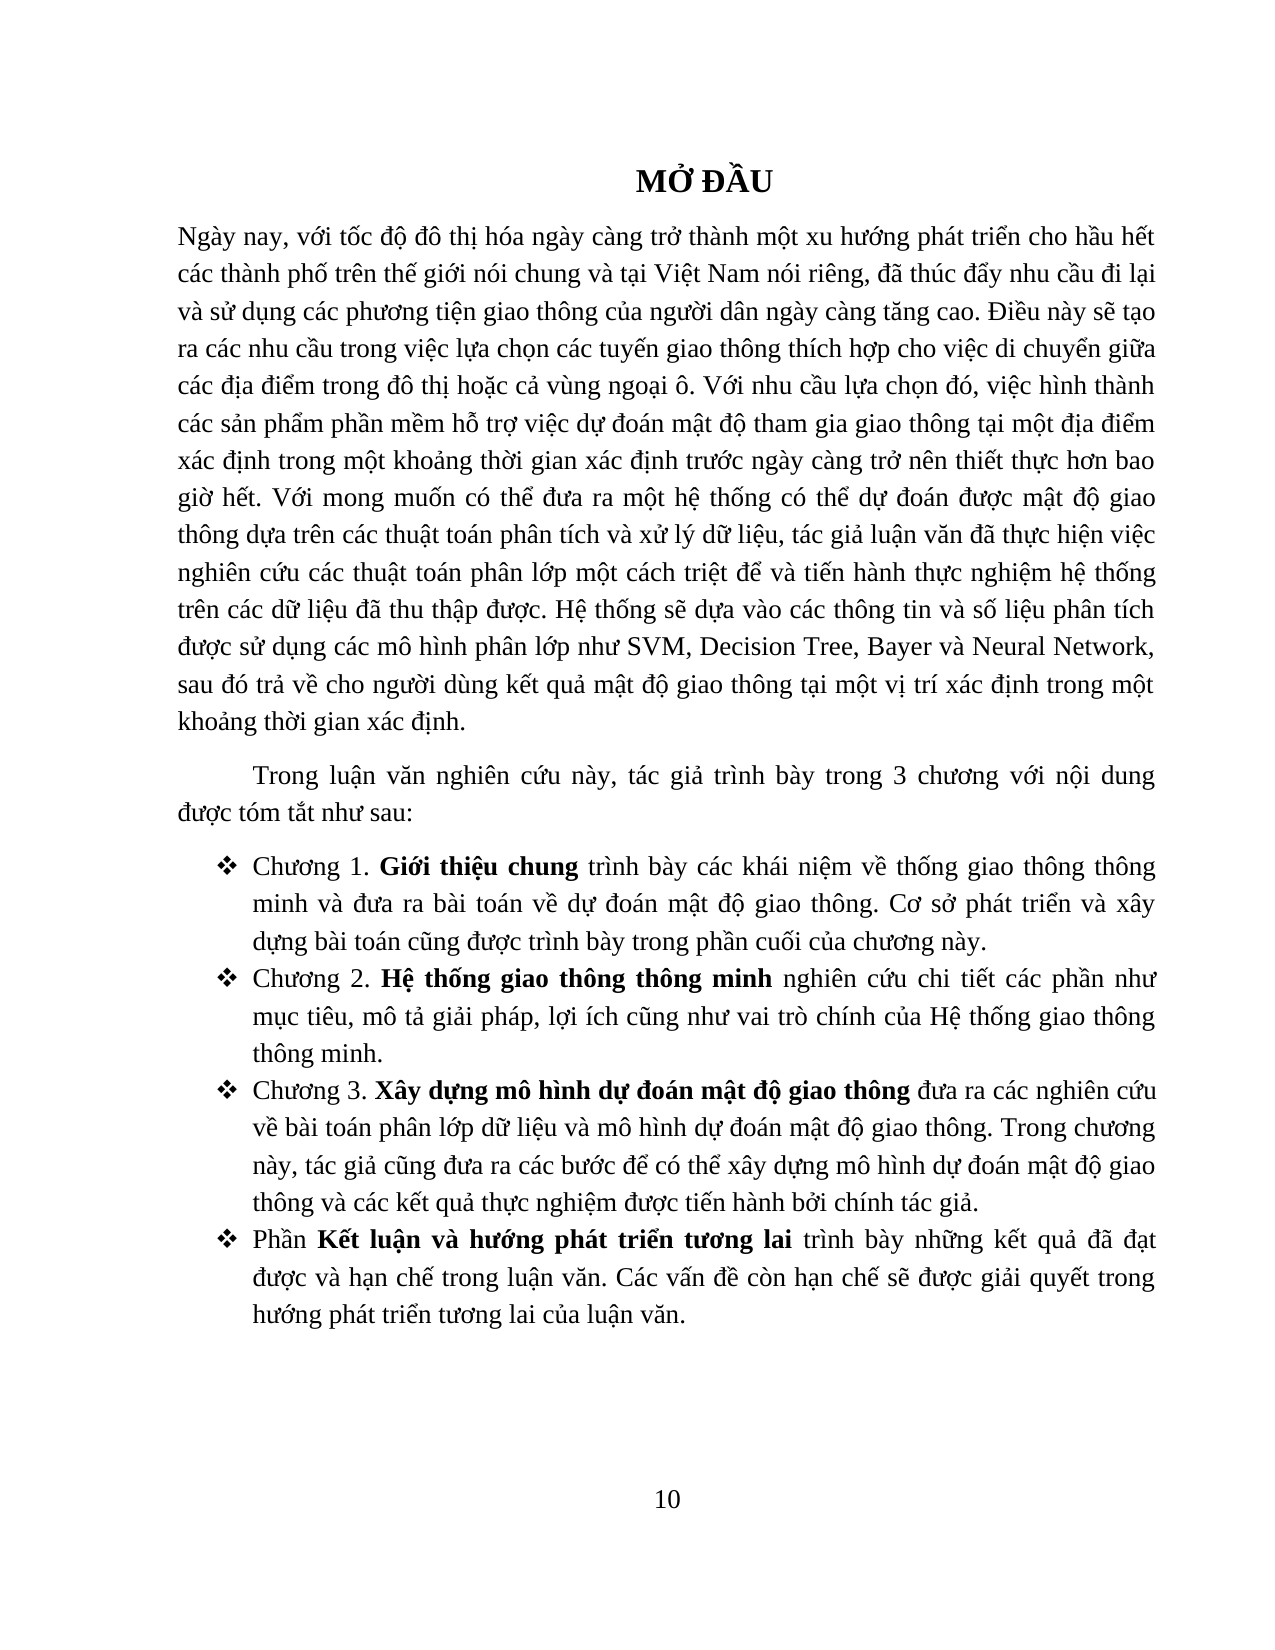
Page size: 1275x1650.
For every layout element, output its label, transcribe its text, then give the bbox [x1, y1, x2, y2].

list Chương 2. Hệ thống giao thông thông minh nghiên cứu chi tiết các phần như mục tiêu, mô tả giải pháp, lợi ích cũng như vai trò chính của Hệ thống giao thông thông minh. [215, 962, 1157, 1068]
list Phần Kết luận và hướng phát triển tương lai trình bày những kết quả đã đạt được và hạn chế trong luận văn. Các vấn đề còn hạn chế sẽ được giải quyết trong hướng phát triển tương lai của luận văn. [215, 1223, 1157, 1329]
text Ngày nay, với tốc độ đô thị hóa ngày càng trở thành một xu hướng phát triển cho hầu hết các thành phố trên thế giới nói chung và tại Việt Nam nói riêng, đã thúc đẩy nhu cầu đi lại và sử dụng các phương tiện giao thông của người dân ngày càng tăng cao. Điều này sẽ tạo ra các nhu cầu trong việc lựa chọn các tuyến giao thông thích hợp cho việc di chuyển giữa các địa điểm trong đô thị hoặc cả vùng ngoại ô. Với nhu cầu lựa chọn đó, việc hình thành các sản phẩm phần mềm hỗ trợ việc dự đoán mật độ tham gia giao thông tại một địa điểm xác định trong một khoảng thời gian xác định trước ngày càng trở nên thiết thực hơn bao giờ hết. Với mong muốn có thể đưa ra một hệ thống có thể dự đoán được mật độ giao thông dựa trên các thuật toán phân tích và xử lý dữ liệu, tác giả luận văn đã thực hiện việc nghiên cứu các thuật toán phân lớp một cách triệt để và tiến hành thực nghiệm hệ thống trên các dữ liệu đã thu thập được. Hệ thống sẽ dựa vào các thông tin và số liệu phân tích được sử dụng các mô hình phân lớp như SVM, Decision Tree, Bayer và Neural Network, sau đó trả về cho người dùng kết quả mật độ giao thông tại một vị trí xác định trong một khoảng thời gian xác định. [177, 220, 1157, 736]
list Chương 3. Xây dựng mô hình dự đoán mật độ giao thông đưa ra các nghiên cứu về bài toán phân lớp dữ liệu và mô hình dự đoán mật độ giao thông. Trong chương này, tác giả cũng đưa ra các bước để có thể xây dựng mô hình dự đoán mật độ giao thông và các kết quả thực nghiệm được tiến hành bởi chính tác giả. [215, 1074, 1157, 1217]
text Trong luận văn nghiên cứu này, tác giả trình bày trong 3 chương với nội dung được tóm tắt như sau: [177, 759, 1157, 827]
list Chương 1. Giới thiệu chung trình bày các khái niệm về thống giao thông thông minh và đưa ra bài toán về dự đoán mật độ giao thông. Cơ sở phát triển và xây dựng bài toán cũng được trình bày trong phần cuối của chương này. [215, 850, 1157, 956]
subtitle MỞ ĐẦU [252, 162, 1157, 200]
